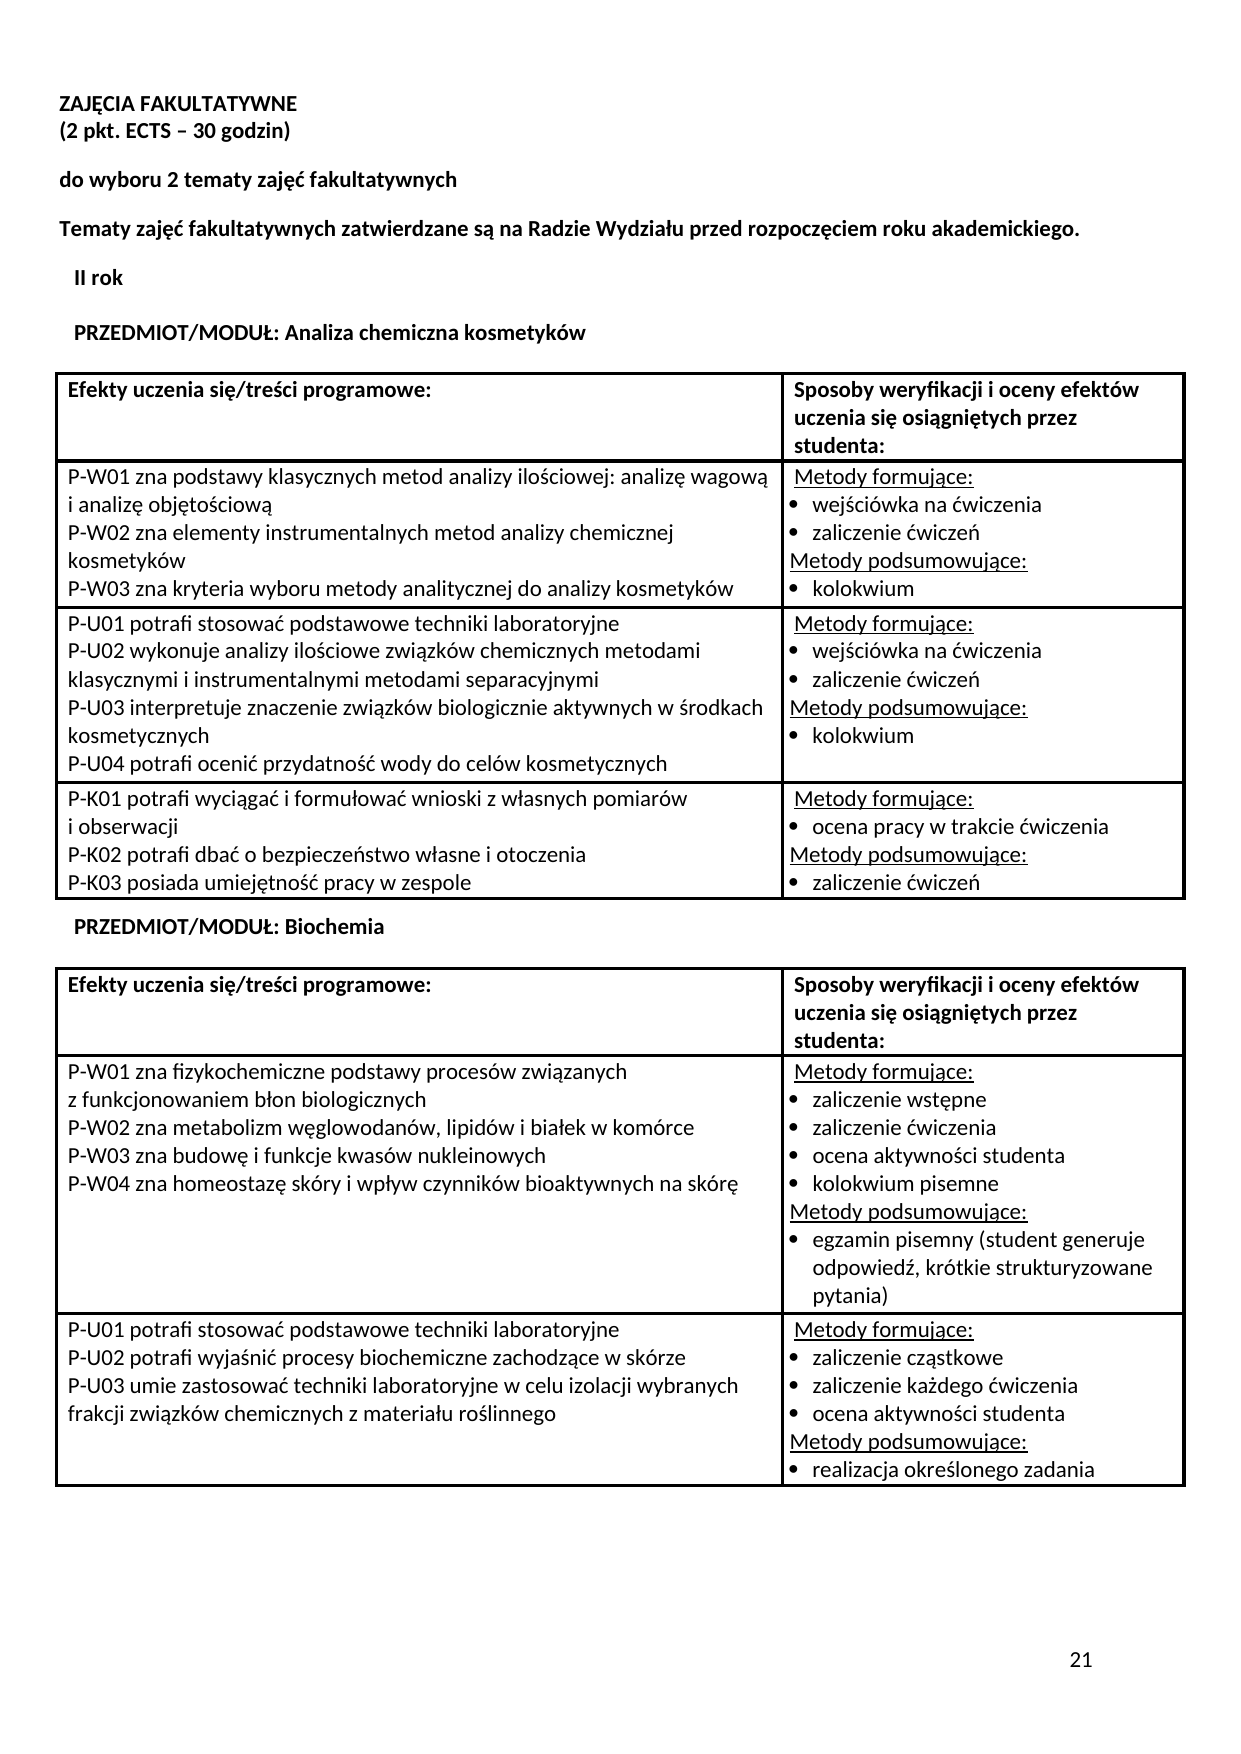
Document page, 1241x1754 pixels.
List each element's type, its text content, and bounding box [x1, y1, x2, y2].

subtitle PRZEDMIOT/MODUŁ: Biochemia [74, 912, 1166, 940]
list ZAJĘCIA FAKULTATYWNE (2 pkt. ECTS – 30 godzin) [59, 89, 1181, 145]
table_cell P-K01 potrafi wyciągać i formułować wnioski z własnych pomiarów i obserwacji P-K02 potrafi dbać o bezpieczeństwo własne i otoczenia P-K03 posiada umiejętność pracy w zespole [58, 784, 781, 897]
table_cell Metody formujące: zaliczenie cząstkowe zaliczenie każdego ćwiczenia ocena aktywności studenta Metody podsumowujące: realizacja określonego zadania [784, 1315, 1182, 1484]
table_header Sposoby weryfikacji i oceny efektów uczenia się osiągniętych przez studenta: [784, 375, 1182, 459]
table_cell P-U01 potrafi stosować podstawowe techniki laboratoryjne P-U02 wykonuje analizy ilościowe związków chemicznych metodami klasycznymi i instrumentalnymi metodami separacyjnymi P-U03 interpretuje znaczenie związków biologicznie aktywnych w środkach kosmetycznych P-U04 potrafi ocenić przydatność wody do celów kosmetycznych [58, 609, 781, 781]
table_cell Metody formujące: wejściówka na ćwiczenia zaliczenie ćwiczeń Metody podsumowujące: kolokwium [784, 609, 1182, 781]
subtitle PRZEDMIOT/MODUŁ: Analiza chemiczna kosmetyków [74, 318, 1166, 346]
table_cell P-U01 potrafi stosować podstawowe techniki laboratoryjne P-U02 potrafi wyjaśnić procesy biochemiczne zachodzące w skórze P-U03 umie zastosować techniki laboratoryjne w celu izolacji wybranych frakcji związków chemicznych z materiału roślinnego [58, 1315, 781, 1484]
subtitle II rok [74, 263, 1166, 291]
table_cell Metody formujące: ocena pracy w trakcie ćwiczenia Metody podsumowujące: zaliczenie ćwiczeń [784, 784, 1182, 897]
table_header Efekty uczenia się/treści programowe: [58, 375, 781, 459]
text Tematy zajęć fakultatywnych zatwierdzane są na Radzie Wydziału przed rozpoczęciem roku akademickiego. [59, 214, 1181, 242]
list do wyboru 2 tematy zajęć fakultatywnych [59, 166, 1181, 193]
table_cell Metody formujące: wejściówka na ćwiczenia zaliczenie ćwiczeń Metody podsumowujące: kolokwium [784, 463, 1182, 606]
table_cell Metody formujące: zaliczenie wstępne zaliczenie ćwiczenia ocena aktywności studenta kolokwium pisemne Metody podsumowujące: egzamin pisemny (student generuje odpowiedź, krótkie strukturyzowane pytania) [784, 1057, 1182, 1312]
table_cell P-W01 zna fizykochemiczne podstawy procesów związanych z funkcjonowaniem błon biologicznych P-W02 zna metabolizm węglowodanów, lipidów i białek w komórce P-W03 zna budowę i funkcje kwasów nukleinowych P-W04 zna homeostazę skóry i wpływ czynników bioaktywnych na skórę [58, 1057, 781, 1312]
table_header Sposoby weryfikacji i oceny efektów uczenia się osiągniętych przez studenta: [784, 970, 1182, 1054]
table_header Efekty uczenia się/treści programowe: [58, 970, 781, 1054]
table_cell P-W01 zna podstawy klasycznych metod analizy ilościowej: analizę wagową i analizę objętościową P-W02 zna elementy instrumentalnych metod analizy chemicznej kosmetyków P-W03 zna kryteria wyboru metody analitycznej do analizy kosmetyków [58, 463, 781, 606]
